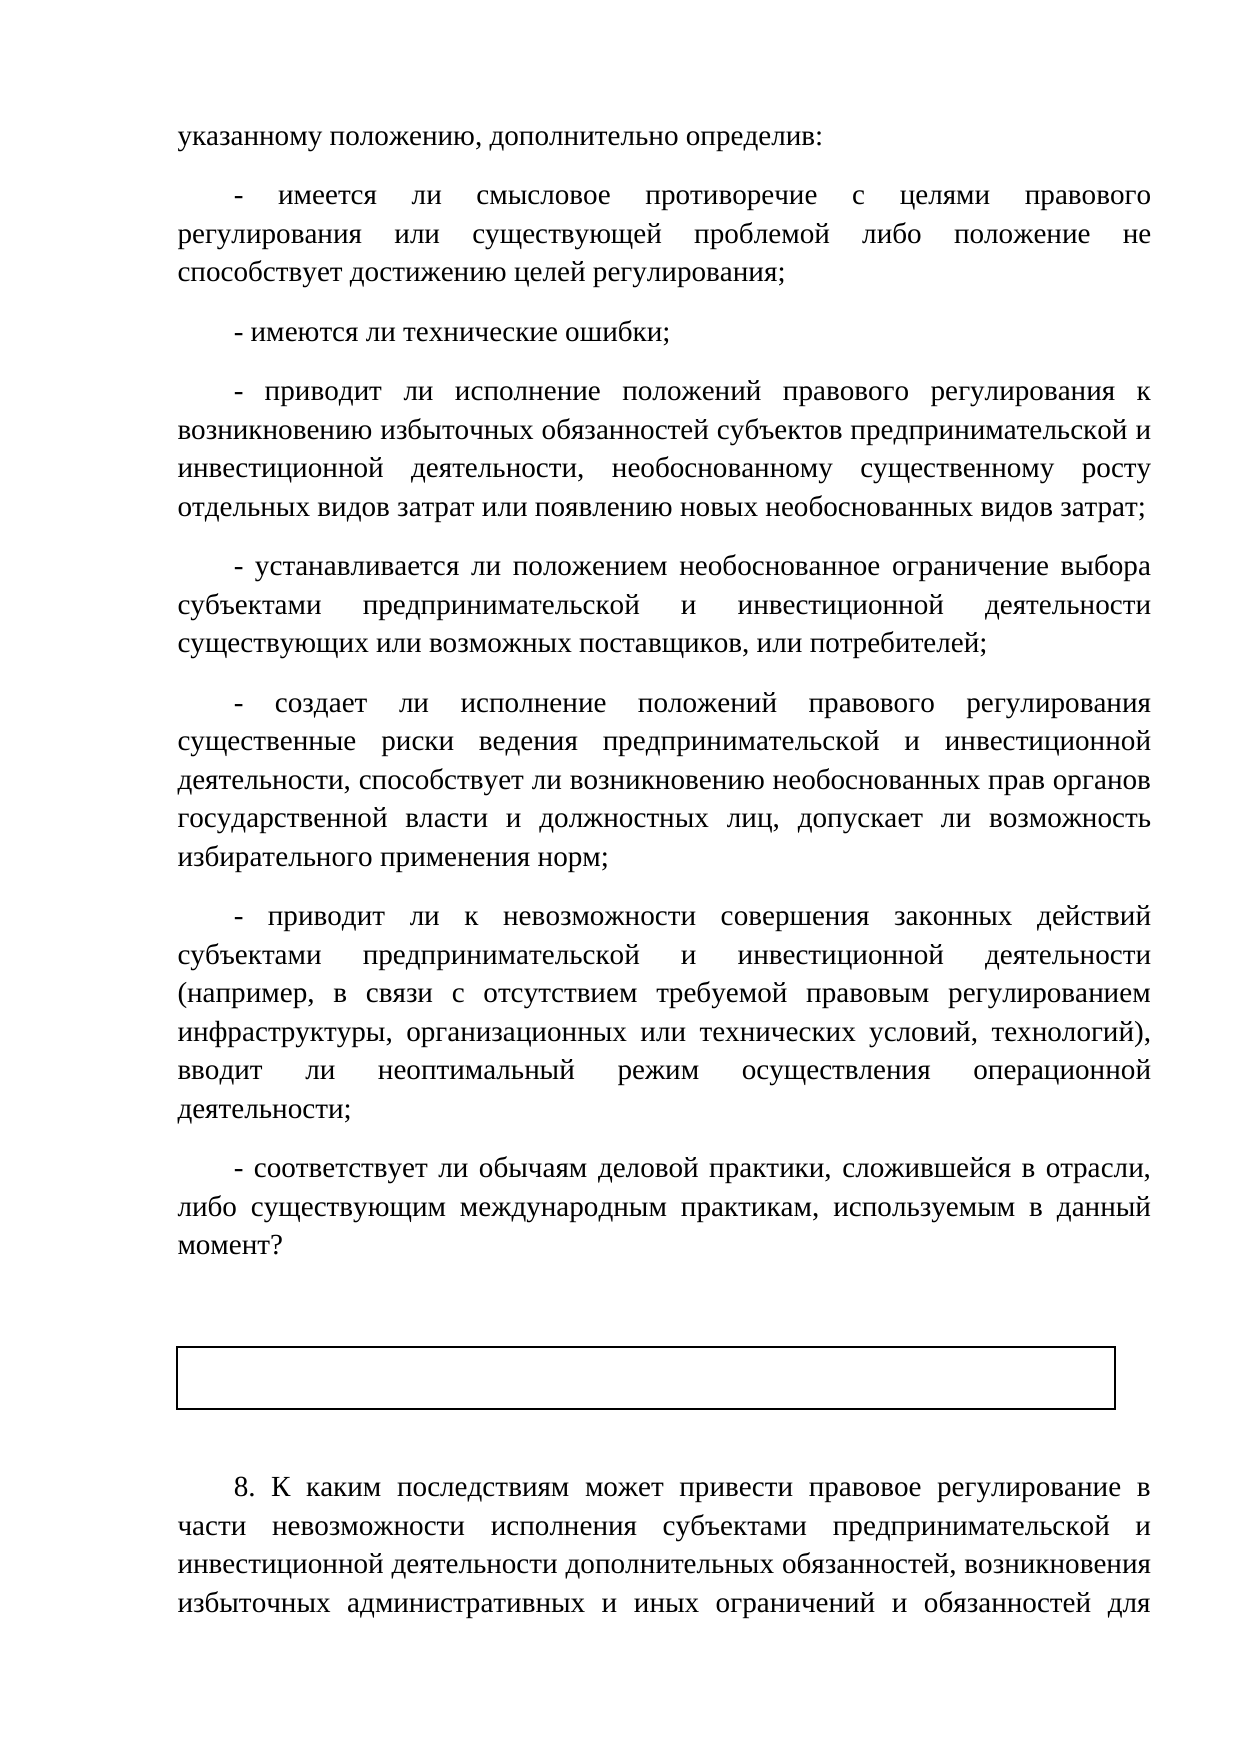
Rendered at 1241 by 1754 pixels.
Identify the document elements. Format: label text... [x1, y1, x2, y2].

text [177, 118, 1152, 152]
text - приводит ли к невозможности совершения законных действий субъектами предпринимательской и инвестиционной деятельности (например, в связи с отсутствием требуемой правовым регулированием инфраструктуры, организационных или технических условий, технологий), вводит ли неоптимальный режим осуществления операционной деятельности; [177, 898, 1152, 1124]
text - создает ли исполнение положений правового регулирования существенные риски ведения предпринимательской и инвестиционной деятельности, способствует ли возникновению необоснованных прав органов государственной власти и должностных лиц, допускает ли возможность избирательного применения норм; [177, 685, 1152, 872]
text - имеется ли смысловое противоречие с целями правового регулирования или существующей проблемой либо положение не способствует достижению целей регулирования; [177, 177, 1152, 288]
text - устанавливается ли положением необоснованное ограничение выбора субъектами предпринимательской и инвестиционной деятельности существующих или возможных поставщиков, или потребителей; [177, 548, 1152, 659]
text - имеются ли технические ошибки; [177, 314, 1152, 347]
text - приводит ли исполнение положений правового регулирования к возникновению избыточных обязанностей субъектов предпринимательской и инвестиционной деятельности, необоснованному существенному росту отдельных видов затрат или появлению новых необоснованных видов затрат; [177, 373, 1152, 522]
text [177, 1469, 1152, 1618]
table_header [178, 1348, 1114, 1408]
text - соответствует ли обычаям деловой практики, сложившейся в отрасли, либо существующим международным практикам, используемым в данный момент? [177, 1150, 1152, 1261]
